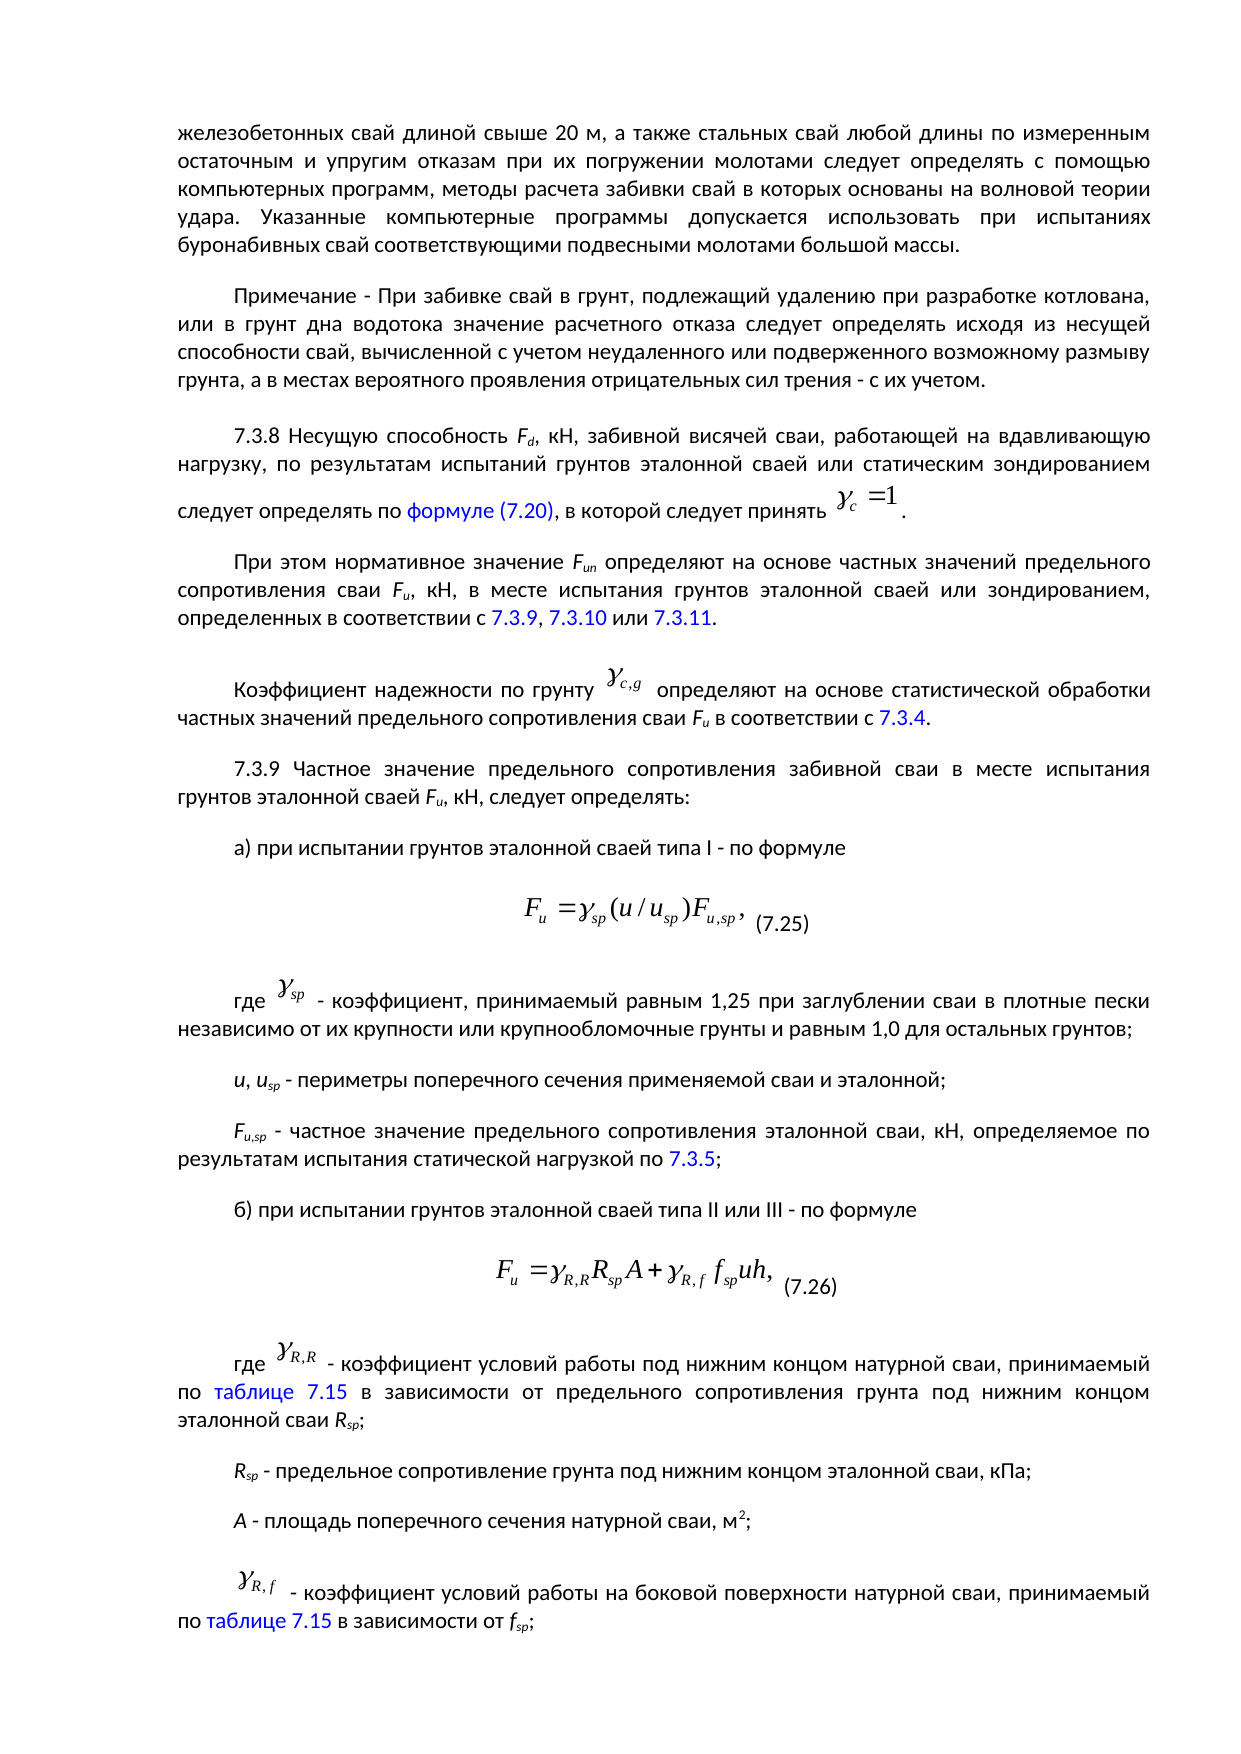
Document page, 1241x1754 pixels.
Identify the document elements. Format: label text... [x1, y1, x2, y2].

text Rsp - предельное сопротивление грунта под нижним концом эталонной сваи, кПа; [177, 1456, 1152, 1484]
text При этом нормативное значение Fun определяют на основе частных значений предельного сопротивления сваи Fu, кН, в месте испытания грунтов эталонной сваей или зондированием, определенных в соответствии с 7.3.9, 7.3.10 или 7.3.11. [177, 547, 1152, 631]
text 7.3.8 Несущую способность Fd, кН, забивной висячей сваи, работающей на вдавливающую нагрузку, по результатам испытаний грунтов эталонной сваей или статическим зондированием следует определять по формуле (7.20), в которой следует принять . [177, 421, 1152, 524]
text (7.26) [177, 1251, 1152, 1300]
text Коэффициент надежности по грунту определяют на основе статистической обработки частных значений предельного сопротивления сваи Fu в соответствии с 7.3.4. [177, 654, 1152, 731]
text - коэффициент условий работы на боковой поверхности натурной сваи, принимаемый по таблице 7.15 в зависимости от fsp; [177, 1558, 1152, 1634]
text б) при испытании грунтов эталонной сваей типа II или III - по формуле [177, 1195, 1152, 1223]
text (7.25) [177, 889, 1152, 938]
text A - площадь поперечного сечения натурной сваи, м2; [177, 1507, 1152, 1535]
text 7.3.9 Частное значение предельного сопротивления забивной сваи в месте испытания грунтов эталонной сваей Fu, кН, следует определять: [177, 754, 1152, 810]
text u, usp - периметры поперечного сечения применяемой сваи и эталонной; [177, 1065, 1152, 1093]
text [177, 118, 1152, 258]
text где - коэффициент, принимаемый равным 1,25 при заглублении сваи в плотные пески независимо от их крупности или крупнообломочные грунты и равным 1,0 для остальных грунтов; [177, 966, 1152, 1042]
text Fu,sp - частное значение предельного сопротивления эталонной сваи, кН, определяемое по результатам испытания статической нагрузкой по 7.3.5; [177, 1116, 1152, 1172]
text Примечание - При забивке свай в грунт, подлежащий удалению при разработке котлована, или в грунт дна водотока значение расчетного отказа следует определять исходя из несущей способности свай, вычисленной с учетом неудаленного или подверженного возможному размыву грунта, а в местах вероятного проявления отрицательных сил трения - с их учетом. [177, 281, 1152, 393]
text а) при испытании грунтов эталонной сваей типа I - по формуле [177, 833, 1152, 861]
text где - коэффициент условий работы под нижним концом натурной сваи, принимаемый по таблице 7.15 в зависимости от предельного сопротивления грунта под нижним концом эталонной сваи Rsp; [177, 1328, 1152, 1433]
